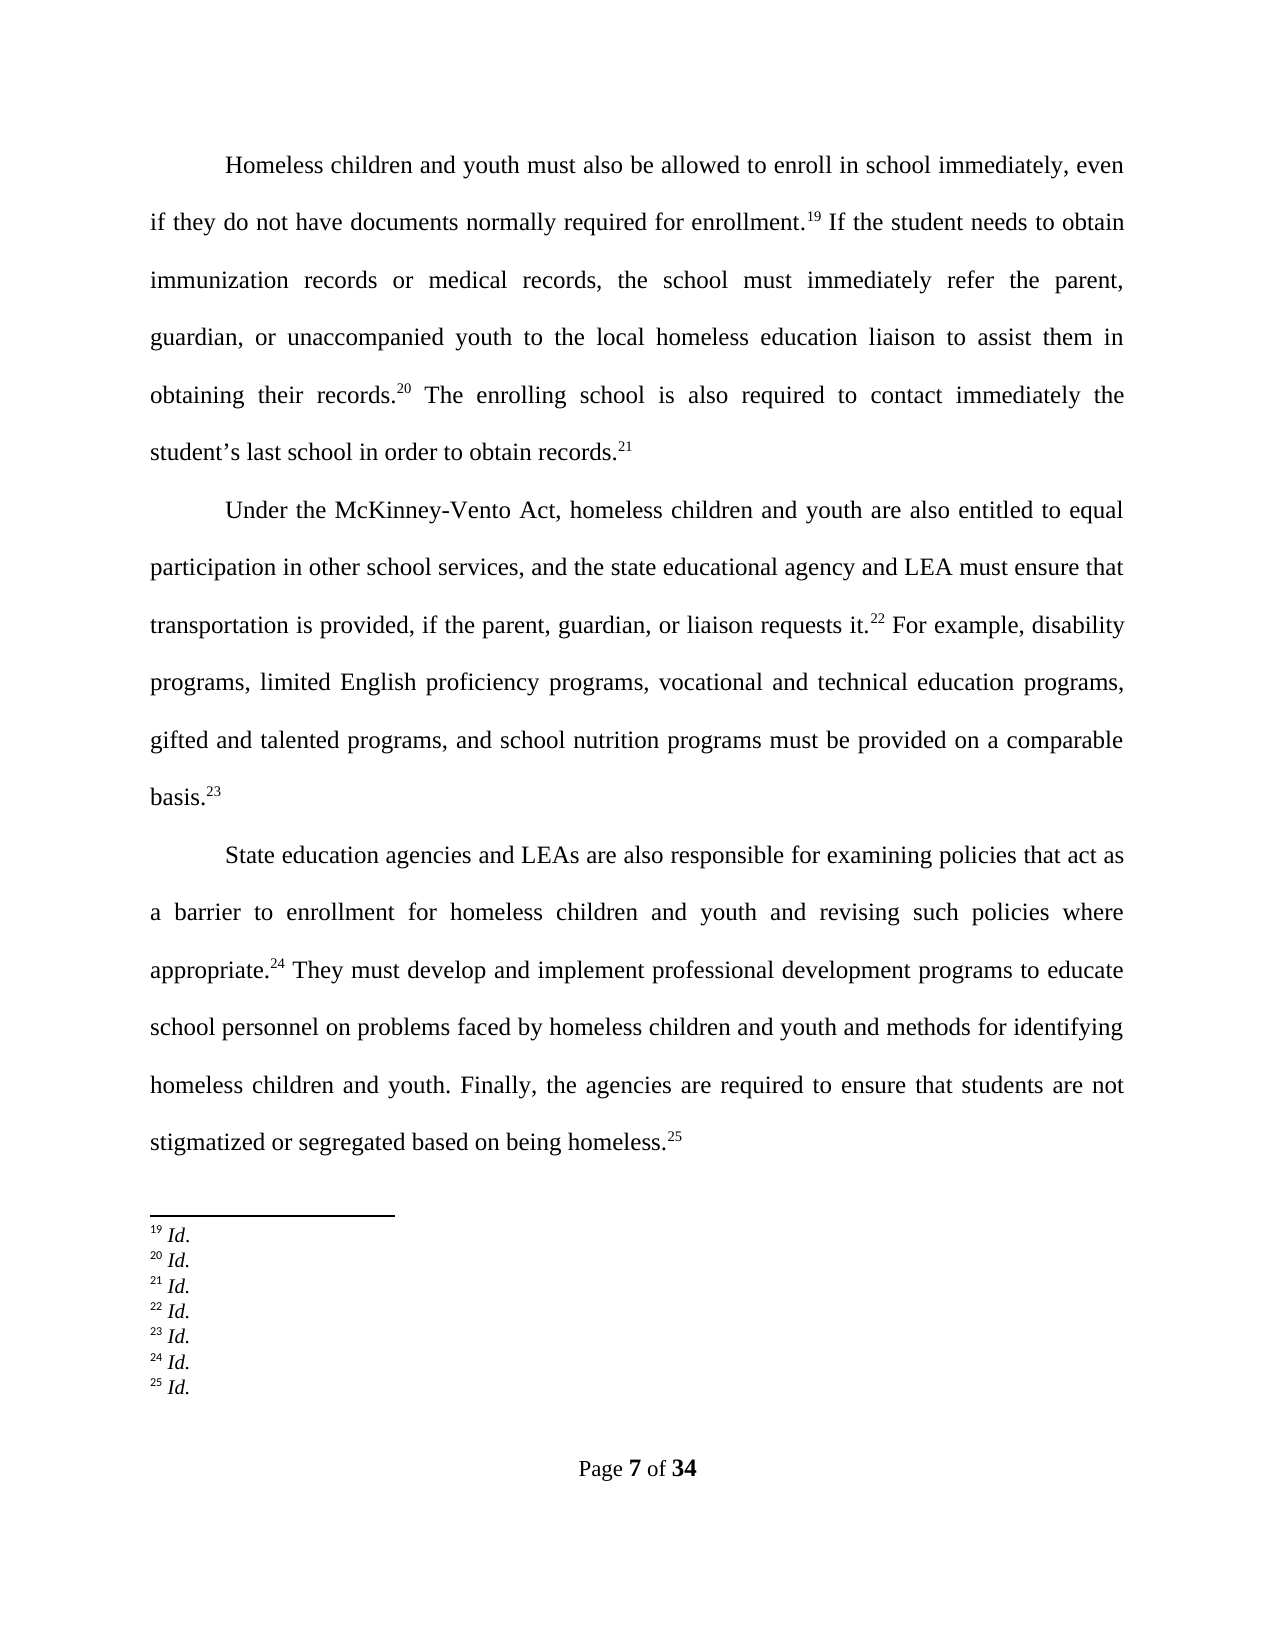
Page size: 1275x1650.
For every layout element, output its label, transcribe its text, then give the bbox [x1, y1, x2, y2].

text Under the McKinney-Vento Act, homeless children and youth are also entitled to equal participation in other school services, and the state educational agency and LEA must ensure that transportation is provided, if the parent, guardian, or liaison requests it. For example, disability programs, limited English proficiency programs, vocational and technical education programs, gifted and talented programs, and school nutrition programs must be provided on a comparable basis. [150, 495, 1125, 811]
text State education agencies and LEAs are also responsible for examining policies that act as a barrier to enrollment for homeless children and youth and revising such policies where appropriate. They must develop and implement professional development programs to educate school personnel on problems faced by homeless children and youth and methods for identifying homeless children and youth. Finally, the agencies are required to ensure that students are not stigmatized or segregated based on being homeless. [150, 840, 1125, 1156]
text Homeless children and youth must also be allowed to enroll in school immediately, even if they do not have documents normally required for enrollment. If the student needs to obtain immunization records or medical records, the school must immediately refer the parent, guardian, or unaccompanied youth to the local homeless education liaison to assist them in obtaining their records. The enrolling school is also required to contact immediately the student’s last school in order to obtain records. [150, 150, 1125, 466]
